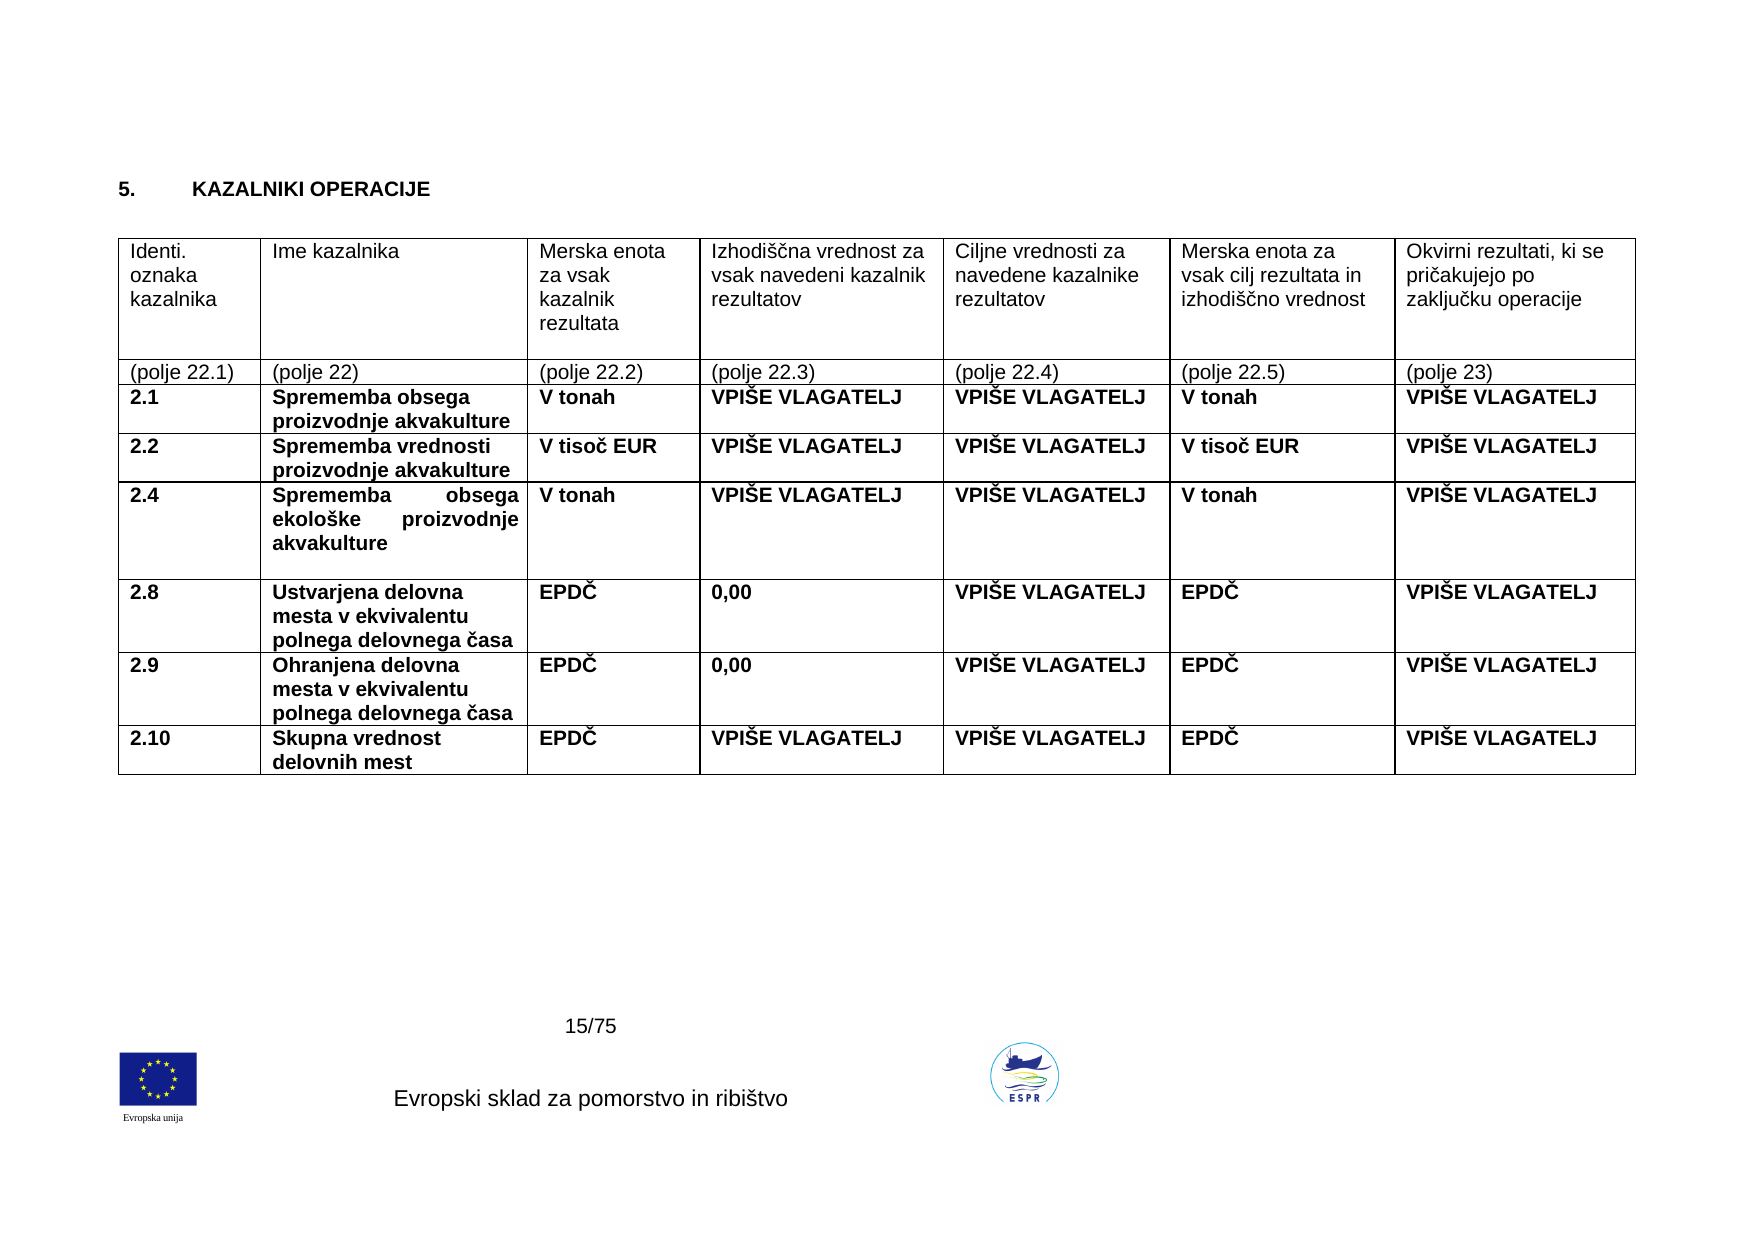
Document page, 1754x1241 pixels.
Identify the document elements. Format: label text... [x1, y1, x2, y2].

table_cell VPIŠE VLAGATELJ [944, 580, 1169, 652]
table_cell V tonah [528, 385, 699, 432]
table_cell EPDČ [528, 726, 699, 774]
table_cell Sprememba obsega ekološke proizvodnje akvakulture [261, 483, 527, 579]
table_header Okvirni rezultati, ki se pričakujejo po zaključku operacije [1396, 239, 1635, 358]
table_cell (polje 22.5) [1171, 360, 1394, 383]
table_cell VPIŠE VLAGATELJ [1396, 580, 1635, 652]
table_cell VPIŠE VLAGATELJ [944, 653, 1169, 725]
table_cell EPDČ [528, 653, 699, 725]
table_cell VPIŠE VLAGATELJ [944, 483, 1169, 579]
table_cell EPDČ [1171, 653, 1394, 725]
table_cell VPIŠE VLAGATELJ [701, 483, 943, 579]
table_cell VPIŠE VLAGATELJ [701, 385, 943, 432]
table_cell VPIŠE VLAGATELJ [1396, 434, 1635, 481]
picture [118, 1052, 198, 1107]
table_header Merska enota za vsak cilj rezultata in izhodiščno vrednost [1171, 239, 1394, 358]
table_cell V tisoč EUR [528, 434, 699, 481]
table_cell VPIŠE VLAGATELJ [944, 726, 1169, 774]
table_cell 0,00 [701, 653, 943, 725]
table_cell V tisoč EUR [1171, 434, 1394, 481]
picture [985, 1038, 1064, 1107]
table_cell VPIŠE VLAGATELJ [701, 726, 943, 774]
table_cell Sprememba vrednosti proizvodnje akvakulture [261, 434, 527, 481]
table_cell Ustvarjena delovna mesta v ekvivalentu polnega delovnega časa [261, 580, 527, 652]
table_header Izhodiščna vrednost za vsak navedeni kazalnik rezultatov [701, 239, 943, 358]
text 5. KAZALNIKI OPERACIJE [118, 177, 1636, 201]
table_cell Sprememba obsega proizvodnje akvakulture [261, 385, 527, 432]
table_cell (polje 22) [261, 360, 527, 383]
table_cell VPIŠE VLAGATELJ [1396, 653, 1635, 725]
table_cell V tonah [528, 483, 699, 579]
table_cell 2.4 [119, 483, 260, 579]
table_cell V tonah [1171, 385, 1394, 432]
table_cell (polje 22.4) [944, 360, 1169, 383]
table_cell Skupna vrednost delovnih mest [261, 726, 527, 774]
table_cell VPIŠE VLAGATELJ [1396, 483, 1635, 579]
table_cell VPIŠE VLAGATELJ [701, 434, 943, 481]
table_cell (polje 22.2) [528, 360, 699, 383]
table_cell (polje 22.1) [119, 360, 260, 383]
table_cell 2.9 [119, 653, 260, 725]
table_header Ciljne vrednosti za navedene kazalnike rezultatov [944, 239, 1169, 358]
table_cell 2.1 [119, 385, 260, 432]
table_header Ime kazalnika [261, 239, 527, 358]
table_cell EPDČ [528, 580, 699, 652]
table_cell 0,00 [701, 580, 943, 652]
table_cell V tonah [1171, 483, 1394, 579]
table_cell VPIŠE VLAGATELJ [944, 434, 1169, 481]
table_cell 2.10 [119, 726, 260, 774]
table_cell VPIŠE VLAGATELJ [1396, 385, 1635, 432]
table_cell EPDČ [1171, 726, 1394, 774]
table_cell EPDČ [1171, 580, 1394, 652]
table_header Merska enota za vsak kazalnik rezultata [528, 239, 699, 358]
table_header Identi. oznaka kazalnika [119, 239, 260, 358]
table_cell VPIŠE VLAGATELJ [1396, 726, 1635, 774]
table_cell 2.8 [119, 580, 260, 652]
table_cell 2.2 [119, 434, 260, 481]
table_cell (polje 23) [1396, 360, 1635, 383]
table_cell VPIŠE VLAGATELJ [944, 385, 1169, 432]
table_cell Ohranjena delovna mesta v ekvivalentu polnega delovnega časa [261, 653, 527, 725]
table_cell (polje 22.3) [701, 360, 943, 383]
